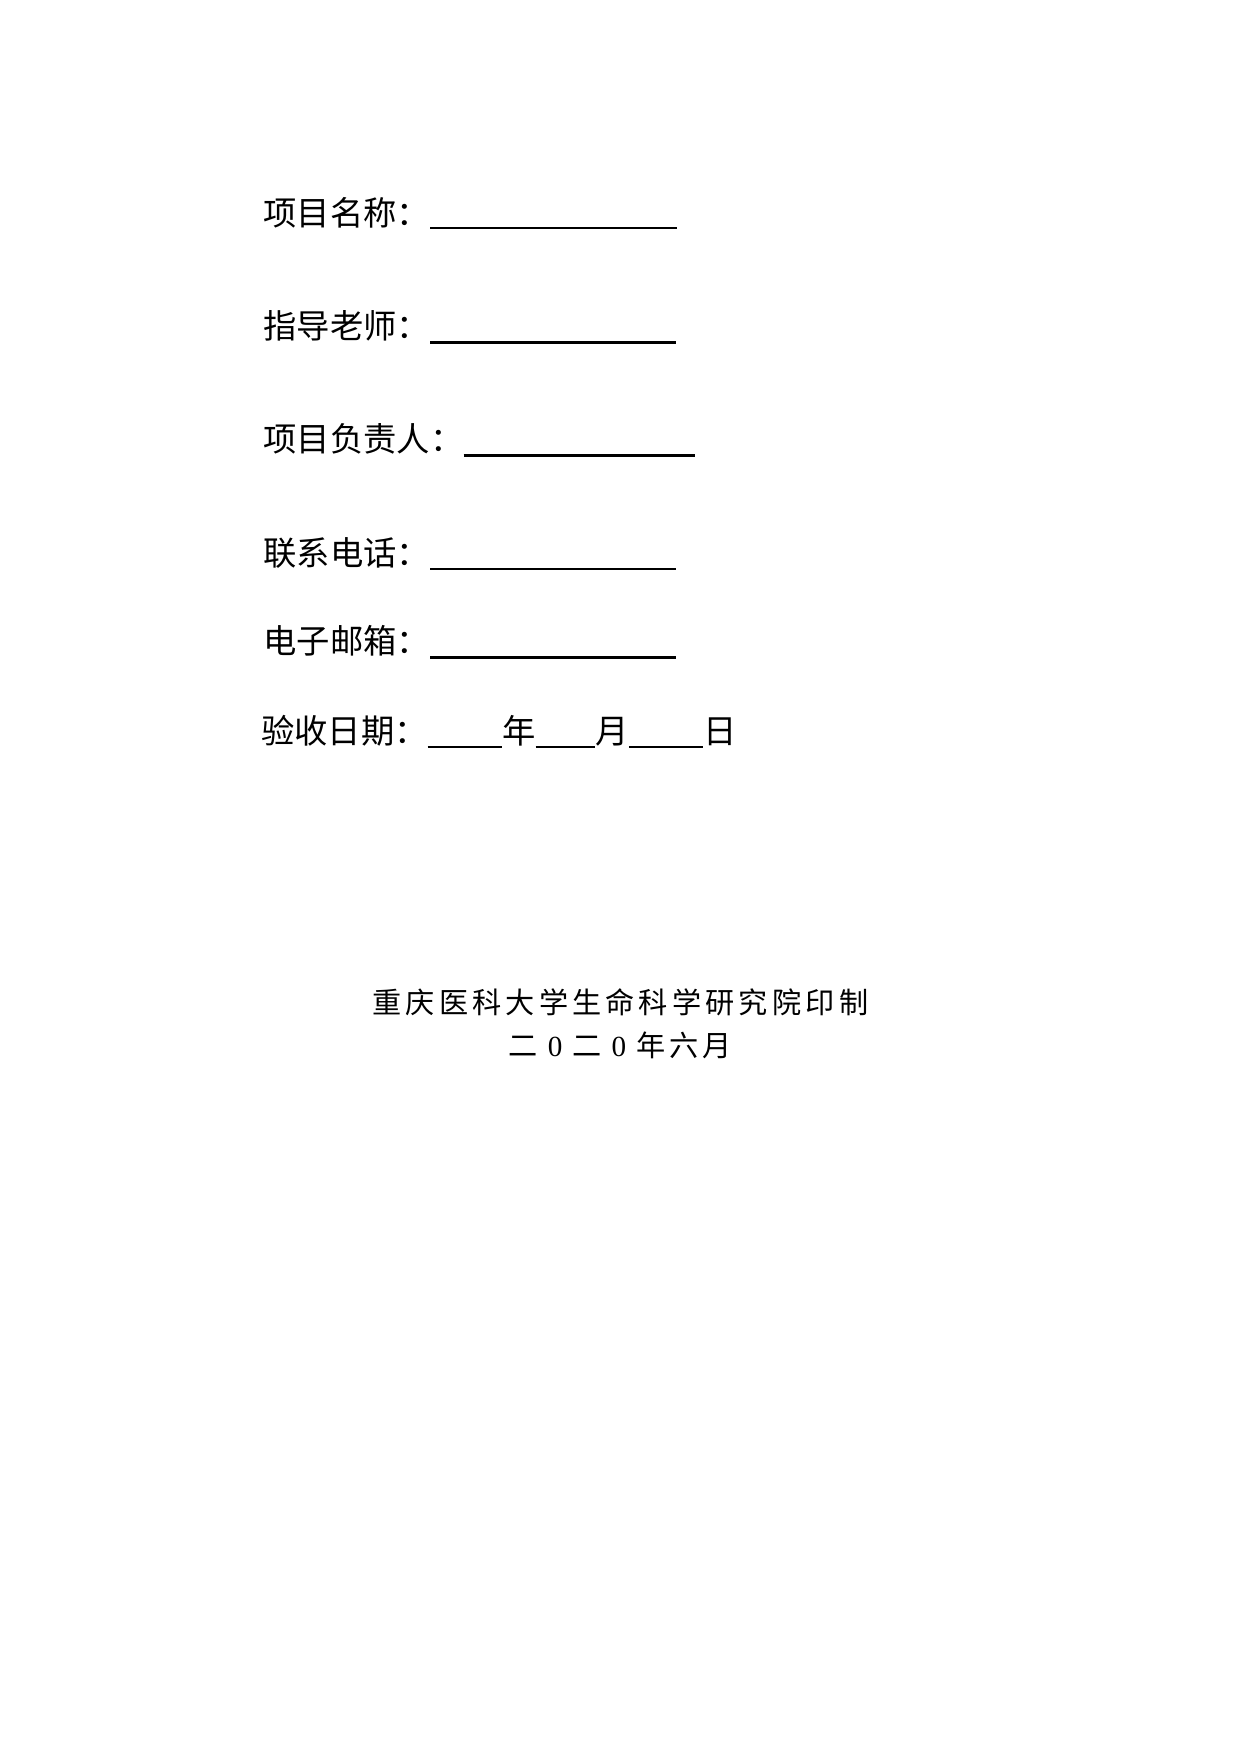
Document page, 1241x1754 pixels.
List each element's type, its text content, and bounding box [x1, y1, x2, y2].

text 二0二0年六月 [130, 1022, 1110, 1065]
text 电子邮箱： [130, 607, 1110, 672]
text 重庆医科大学生命科学研究院印制 [130, 980, 1110, 1022]
text 指导老师： [130, 291, 1110, 356]
text 项目负责人： [130, 405, 1110, 470]
text 联系电话： [130, 518, 1110, 583]
text 验收日期： 年 月 日 [130, 696, 1110, 761]
text 项目名称： [130, 178, 1110, 243]
